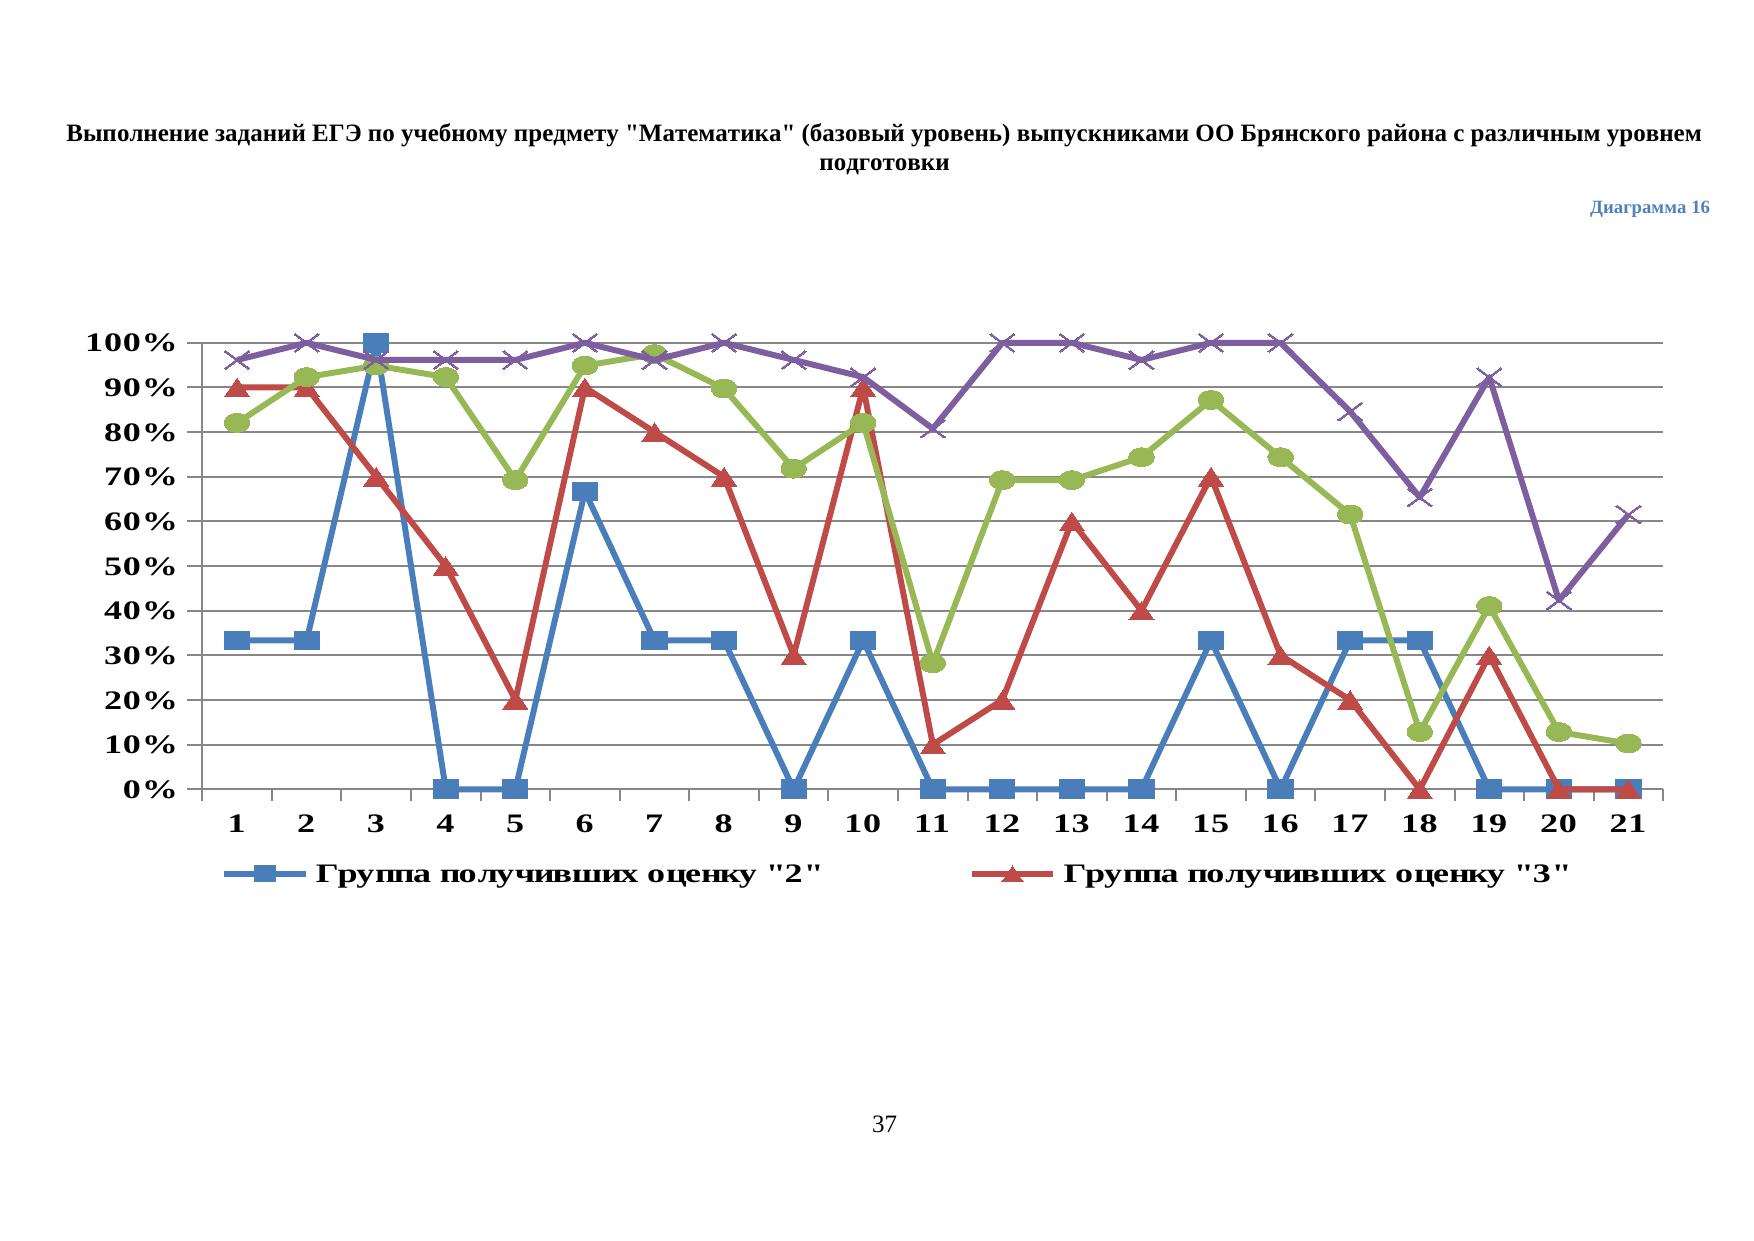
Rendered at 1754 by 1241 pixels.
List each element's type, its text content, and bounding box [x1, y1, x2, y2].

text Выполнение заданий ЕГЭ по учебному предмету "Математика" (базовый уровень) выпускниками ОО Брянского района с различным уровнем подготовки [59, 118, 1710, 176]
